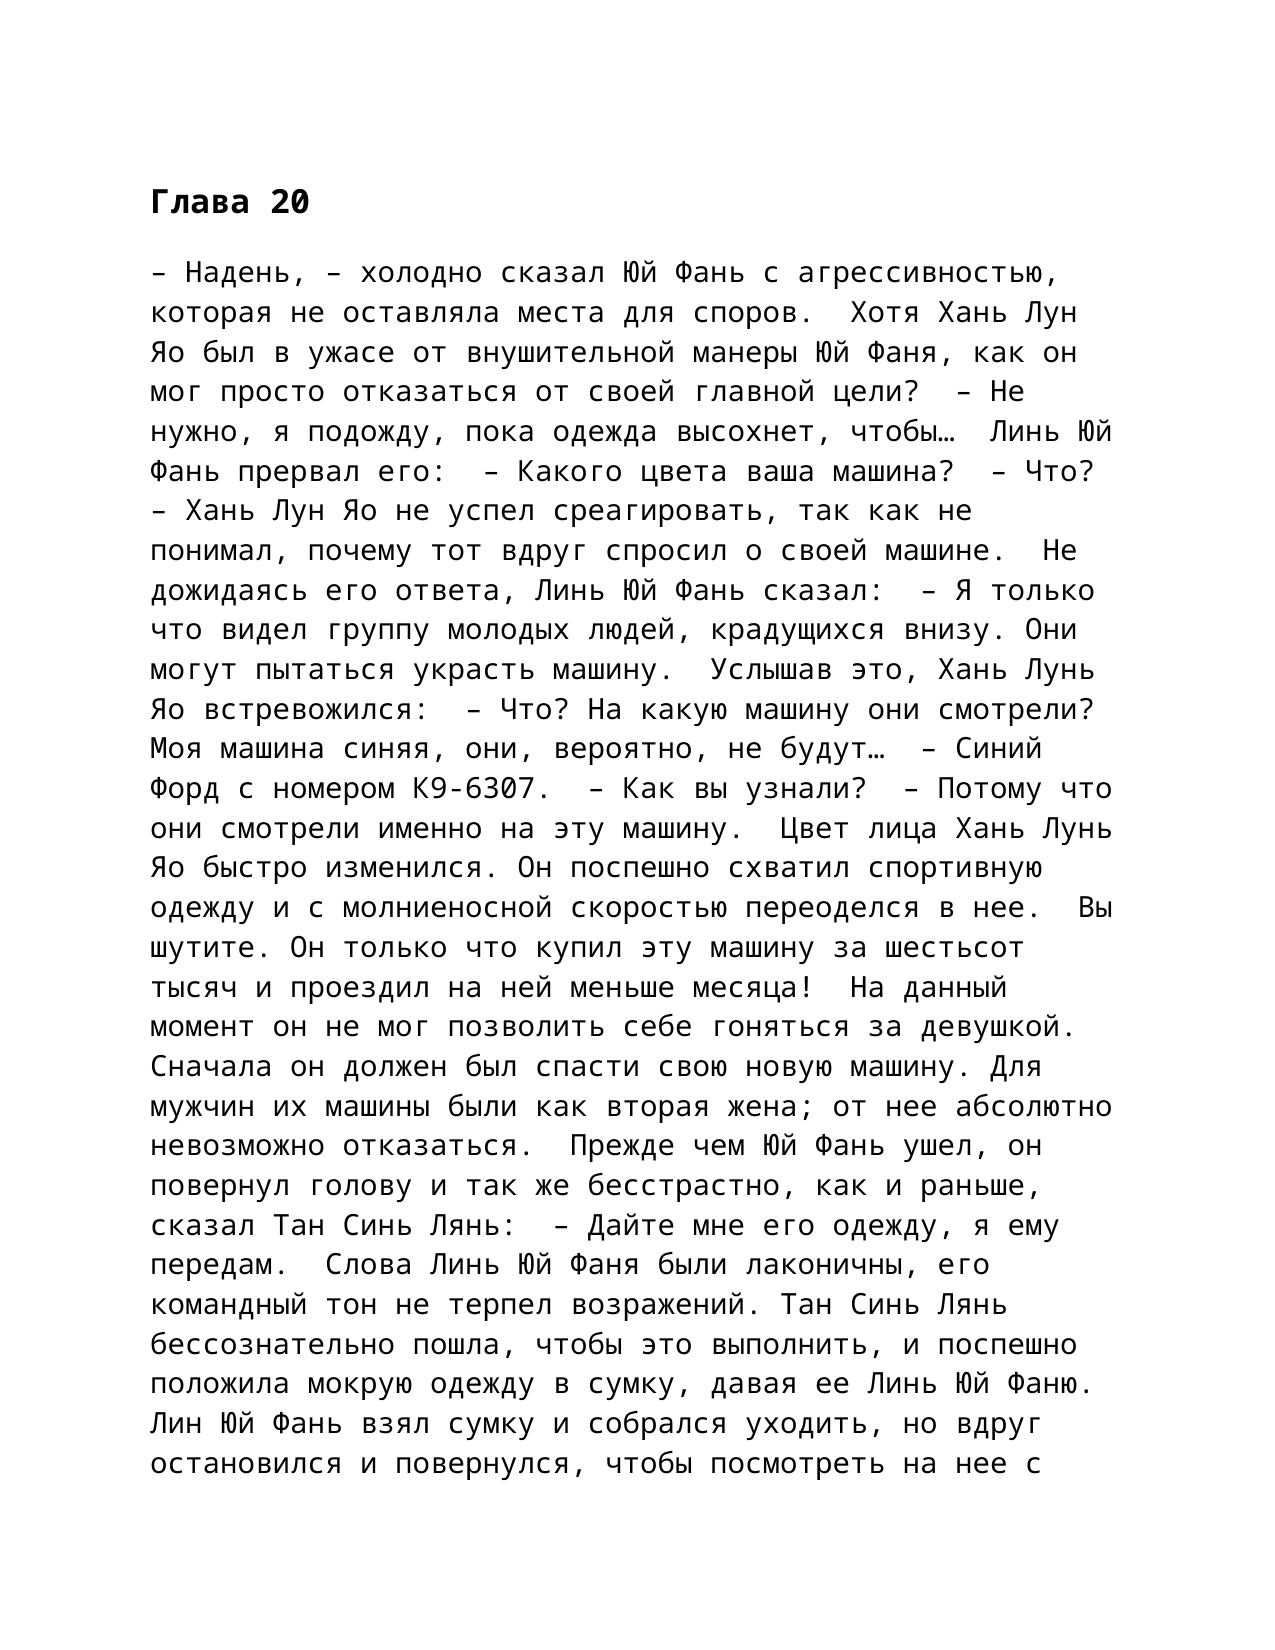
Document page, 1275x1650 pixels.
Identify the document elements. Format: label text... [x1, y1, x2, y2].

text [150, 251, 1125, 1482]
text Глава 20 [150, 178, 1125, 223]
